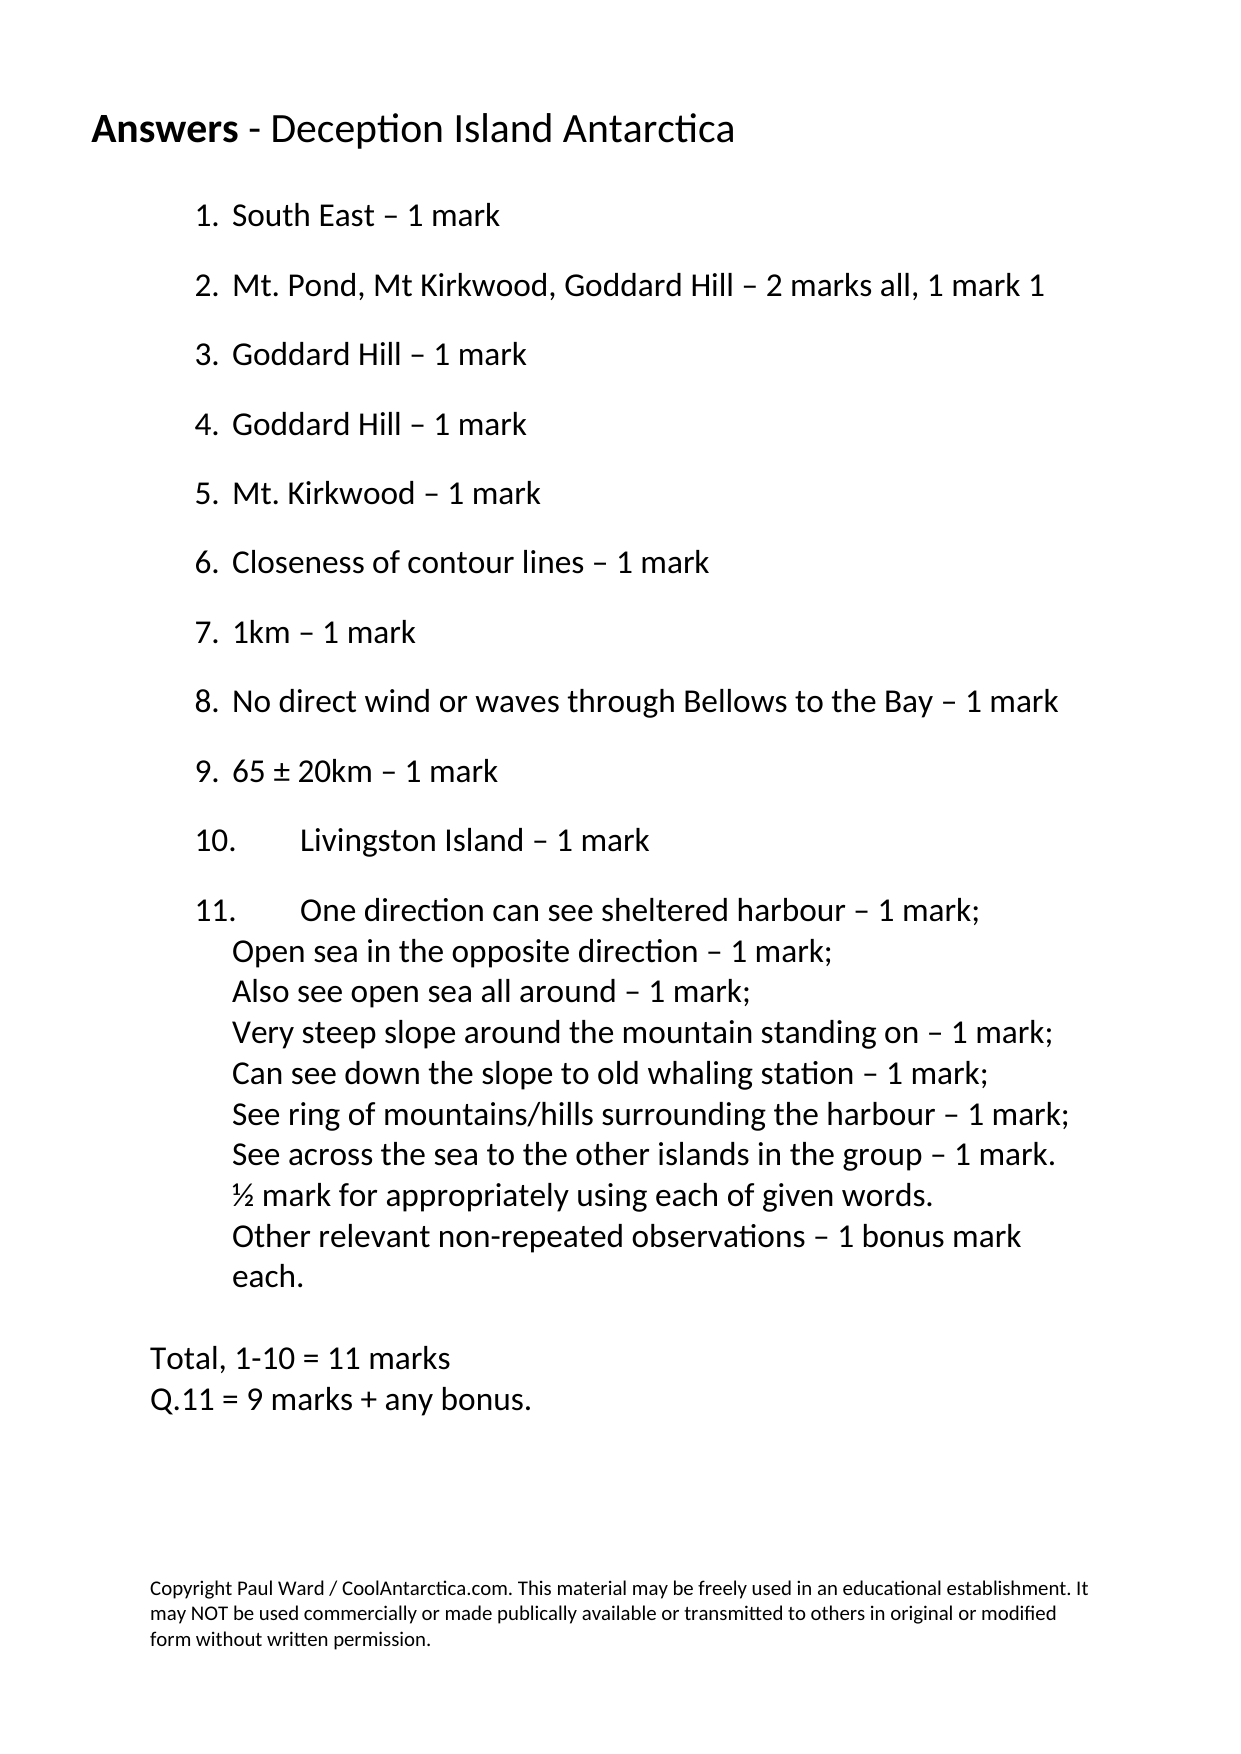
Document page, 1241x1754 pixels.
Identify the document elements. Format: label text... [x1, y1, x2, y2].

text Total, 1-10 = 11 marks [150, 1337, 1090, 1378]
text Answers - Deception Island Antarctica [91, 102, 1154, 153]
list 1km – 1 mark [194, 611, 1090, 680]
list Livingston Island – 1 mark [194, 819, 1090, 889]
list One direction can see sheltered harbour – 1 mark; Open sea in the opposite direction – 1 mark; Also see open sea all around – 1 mark; Very steep slope around the mountain standing on – 1 mark; Can see down the slope to old whaling station – 1 mark; See ring of mountains/hills surrounding the harbour – 1 mark; See across the sea to the other islands in the group – 1 mark. ½ mark for appropriately using each of given words. Other relevant non-repeated observations – 1 bonus mark each. [194, 889, 1090, 1296]
list 65 ± 20km – 1 mark [194, 750, 1090, 819]
list No direct wind or waves through Bellows to the Bay – 1 mark [194, 680, 1090, 750]
text Q.11 = 9 marks + any bonus. [150, 1378, 1090, 1418]
list Mt. Kirkwood – 1 mark [194, 472, 1090, 541]
list Mt. Pond, Mt Kirkwood, Goddard Hill – 2 marks all, 1 mark 1 [194, 263, 1090, 333]
list Closeness of contour lines – 1 mark [194, 541, 1090, 611]
list South East – 1 mark [194, 194, 1090, 263]
list Goddard Hill – 1 mark [194, 333, 1090, 402]
list Goddard Hill – 1 mark [194, 402, 1090, 472]
